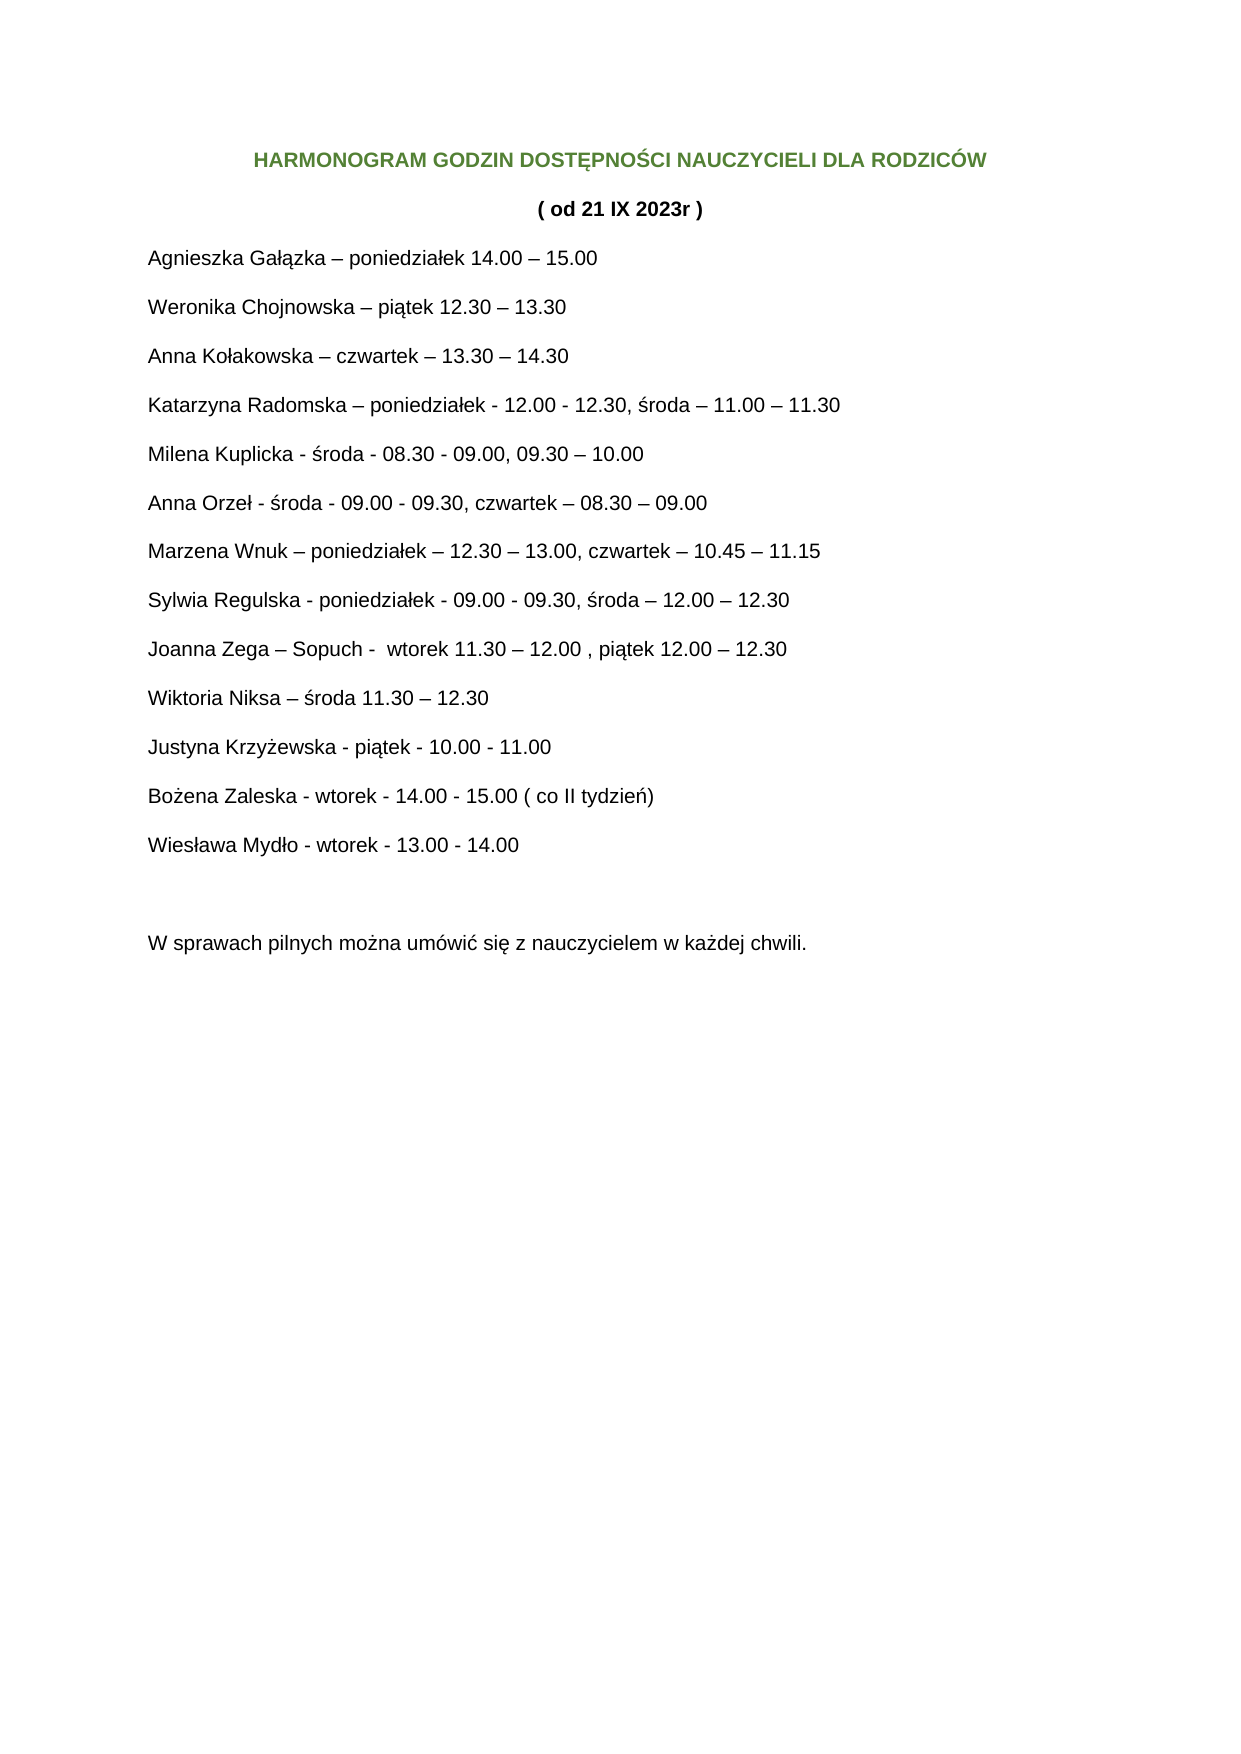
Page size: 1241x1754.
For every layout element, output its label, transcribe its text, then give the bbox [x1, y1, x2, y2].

text Anna Kołakowska – czwartek – 13.30 – 14.30 [148, 343, 1093, 367]
text Joanna Zega – Sopuch - wtorek 11.30 – 12.00 , piątek 12.00 – 12.30 [148, 637, 1093, 661]
text HARMONOGRAM GODZIN DOSTĘPNOŚCI NAUCZYCIELI DLA RODZICÓW [148, 148, 1093, 172]
text Sylwia Regulska - poniedziałek - 09.00 - 09.30, środa – 12.00 – 12.30 [148, 588, 1093, 612]
text Wiktoria Niksa – środa 11.30 – 12.30 [148, 686, 1093, 710]
text Wiesława Mydło - wtorek - 13.00 - 14.00 [148, 833, 1093, 857]
text Agnieszka Gałązka – poniedziałek 14.00 – 15.00 [148, 246, 1093, 269]
text Justyna Krzyżewska - piątek - 10.00 - 11.00 [148, 735, 1093, 759]
text Weronika Chojnowska – piątek 12.30 – 13.30 [148, 294, 1093, 318]
text Katarzyna Radomska – poniedziałek - 12.00 - 12.30, środa – 11.00 – 11.30 [148, 392, 1093, 416]
text W sprawach pilnych można umówić się z nauczycielem w każdej chwili. [148, 931, 1093, 955]
text Milena Kuplicka - środa - 08.30 - 09.00, 09.30 – 10.00 [148, 441, 1093, 465]
text Marzena Wnuk – poniedziałek – 12.30 – 13.00, czwartek – 10.45 – 11.15 [148, 539, 1093, 563]
text Anna Orzeł - środa - 09.00 - 09.30, czwartek – 08.30 – 09.00 [148, 490, 1093, 514]
text Bożena Zaleska - wtorek - 14.00 - 15.00 ( co II tydzień) [148, 784, 1093, 808]
text ( od 21 IX 2023r ) [148, 197, 1093, 221]
